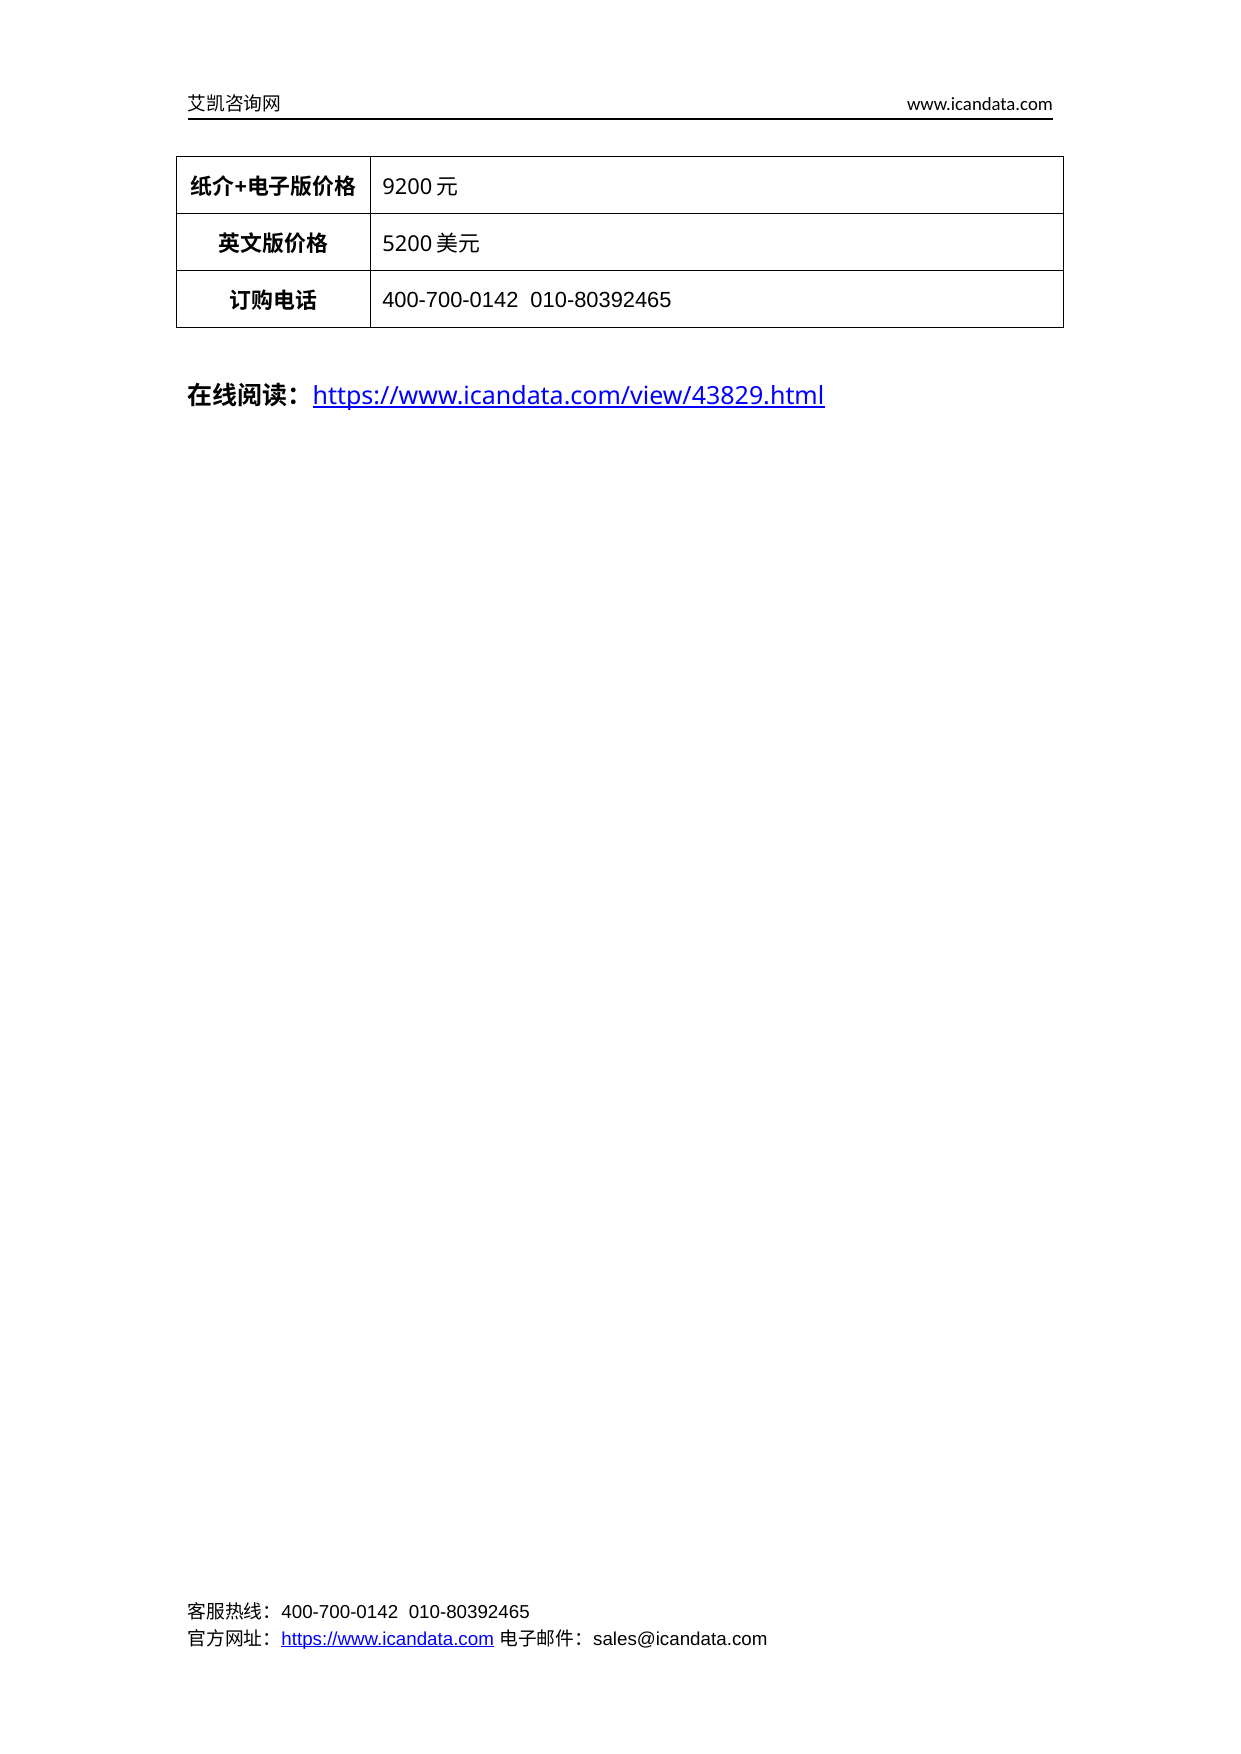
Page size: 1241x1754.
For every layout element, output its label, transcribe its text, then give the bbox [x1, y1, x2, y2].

table_cell 9200元 [371, 157, 1063, 213]
table_cell 5200美元 [371, 214, 1063, 270]
table_cell 订购电话 [177, 271, 370, 327]
table_cell 纸介+电子版价格 [177, 157, 370, 213]
text 在线阅读：https://www.icandata.com/view/43829.html [187, 361, 1053, 426]
table_cell 400-700-0142 010-80392465 [371, 271, 1063, 327]
table_cell 英文版价格 [177, 214, 370, 270]
